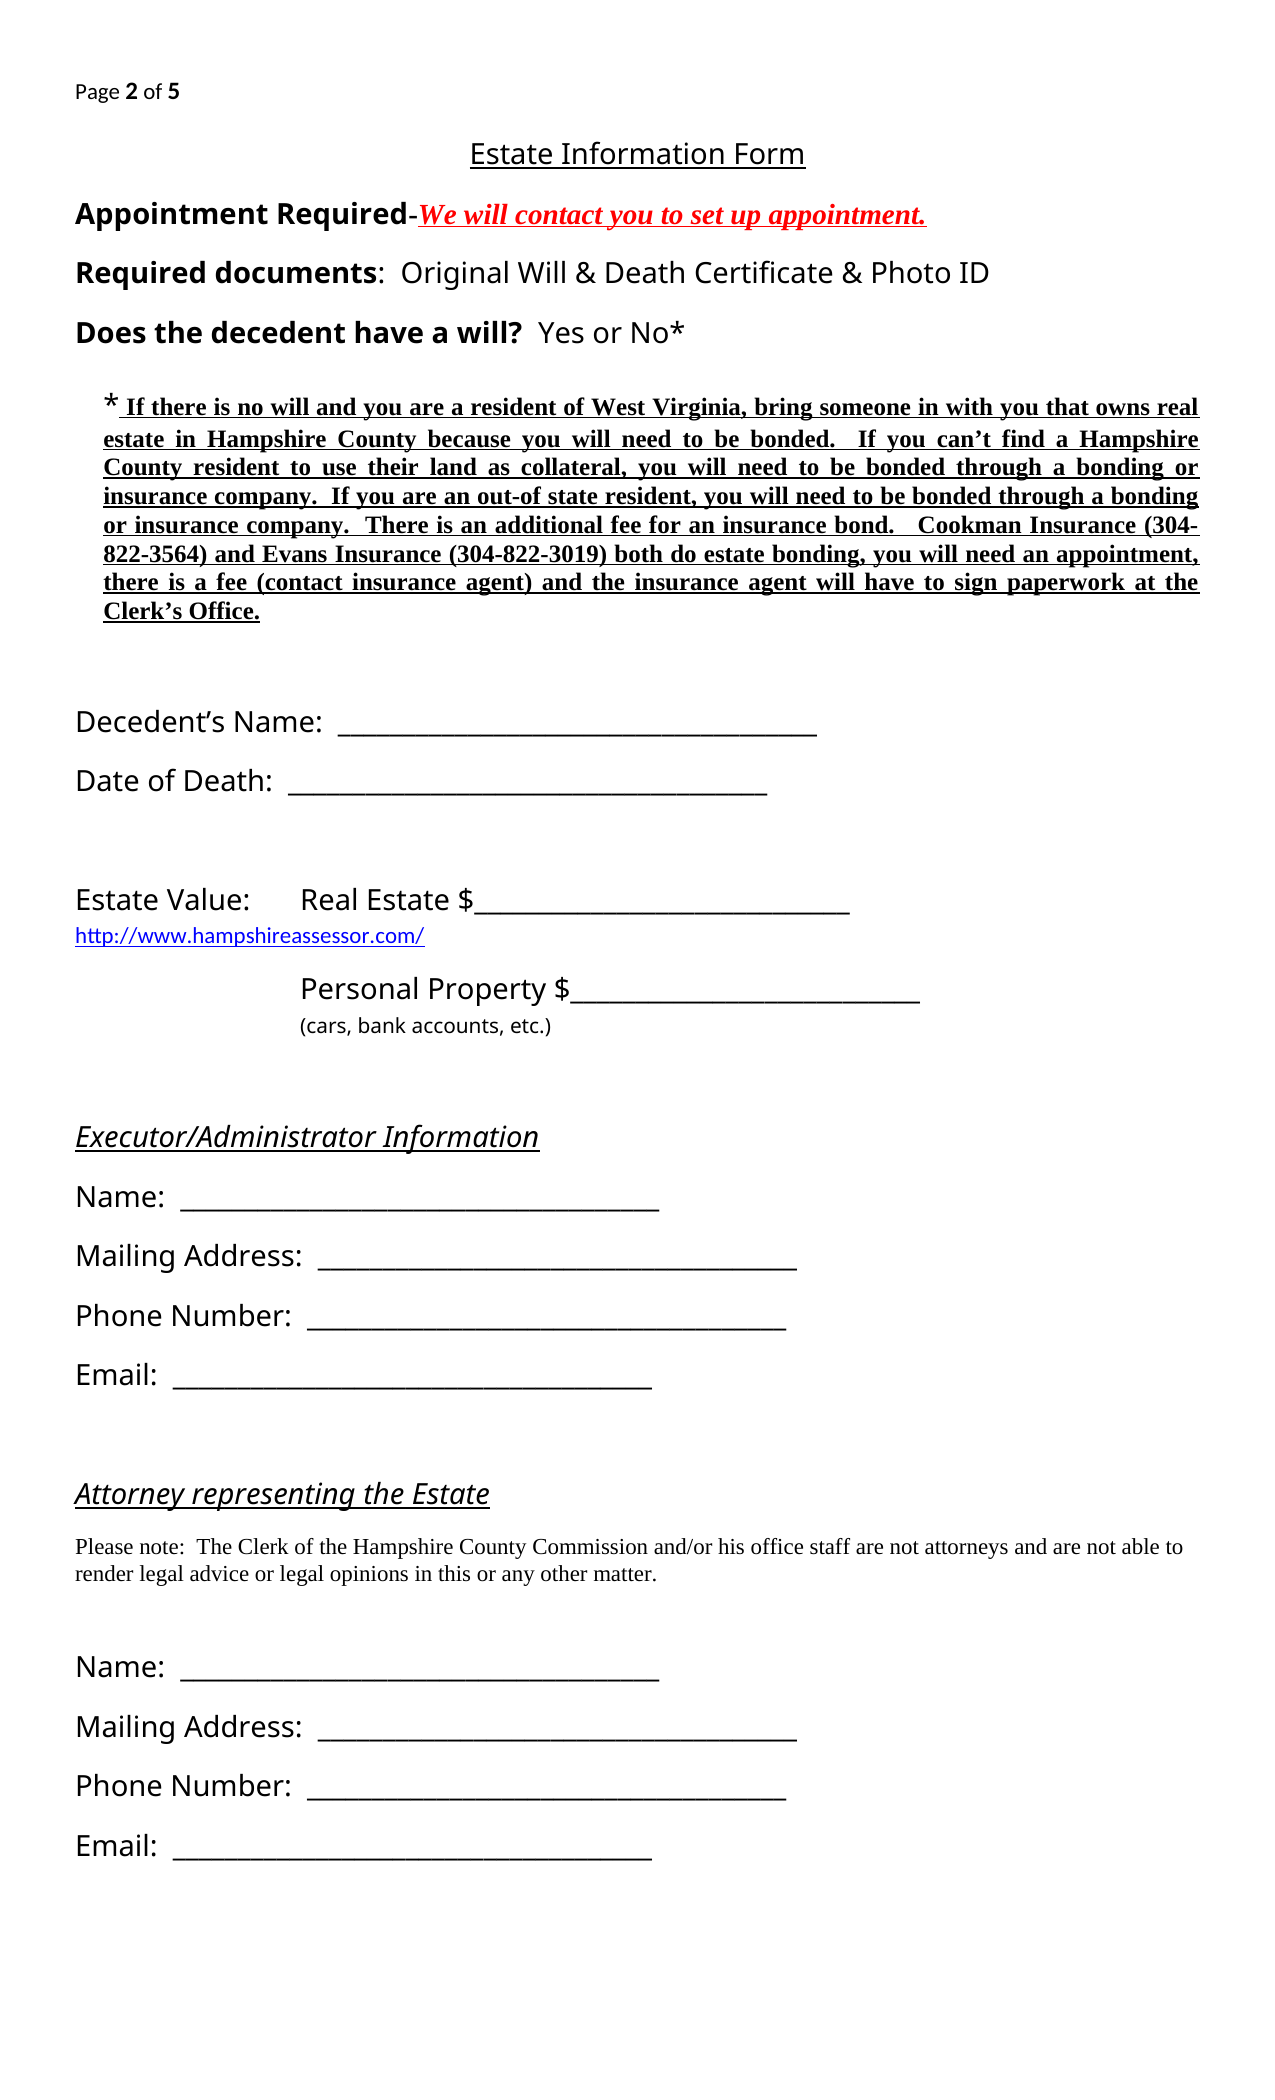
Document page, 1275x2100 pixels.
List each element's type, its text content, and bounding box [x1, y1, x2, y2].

text Does the decedent have a will? Yes or No* [75, 312, 1200, 352]
text * If there is no will and you are a resident of West Virginia, bring someone in with you that owns real estate in Hampshire County because you will need to be bonded. If you can’t find a Hampshire County resident to use their land as collateral, you will need to be bonded through a bonding or insurance company. If you are an out-of state resident, you will need to be bonded through a bonding or insurance company. There is an additional fee for an insurance bond. Cookman Insurance (304-822-3564) and Evans Insurance (304-822-3019) both do estate bonding, you will need an appointment, there is a fee (contact insurance agent) and the insurance agent will have to sign paperwork at the Clerk’s Office. [103, 384, 1200, 449]
text Phone Number: _____________________________________ [75, 1295, 1200, 1335]
text Phone Number: _____________________________________ [75, 1766, 1200, 1805]
text Please note: The Clerk of the Hampshire County Commission and/or his office staff are not attorneys and are not able to render legal advice or legal opinions in this or any other matter. [75, 1533, 1200, 1587]
text Email: _____________________________________ [75, 1354, 1200, 1394]
text Decedent’s Name: _____________________________________ [75, 701, 1200, 741]
text Mailing Address: _____________________________________ [75, 1706, 1200, 1746]
text Executor/Administrator Information [75, 1117, 1200, 1156]
text Name: _____________________________________ [75, 1176, 1200, 1216]
text Estate Value: Real Estate $_____________________________ http://www.hampshireassessor.com/ [75, 879, 1200, 949]
text Estate Information Form [75, 133, 1200, 173]
text Email: _____________________________________ [75, 1825, 1200, 1865]
text * If there is no will and you are a resident of West Virginia, bring someone in with you that owns real estate in Hampshire County because you will need to be bonded. If you can’t find a Hampshire County resident to use their land as collateral, you will need to be bonded through a bonding or insurance company. If you are an out-of state resident, you will need to be bonded through a bonding or insurance company. There is an additional fee for an insurance bond. Cookman Insurance (304-822-3564) and Evans Insurance (304-822-3019) both do estate bonding, you will need an appointment, there is a fee (contact insurance agent) and the insurance agent will have to sign paperwork at the Clerk’s Office. [103, 479, 1200, 535]
text Required documents: Original Will & Death Certificate & Photo ID [75, 252, 1200, 292]
text (cars, bank accounts, etc.) [75, 1011, 1200, 1039]
text Name: _____________________________________ [75, 1647, 1200, 1686]
text Appointment Required-We will contact you to set up appointment. [75, 193, 1200, 233]
text Personal Property $___________________________ [75, 968, 1200, 1008]
text Attorney representing the Estate [75, 1473, 1200, 1513]
text Date of Death: _____________________________________ [75, 761, 1200, 800]
text Mailing Address: _____________________________________ [75, 1236, 1200, 1275]
